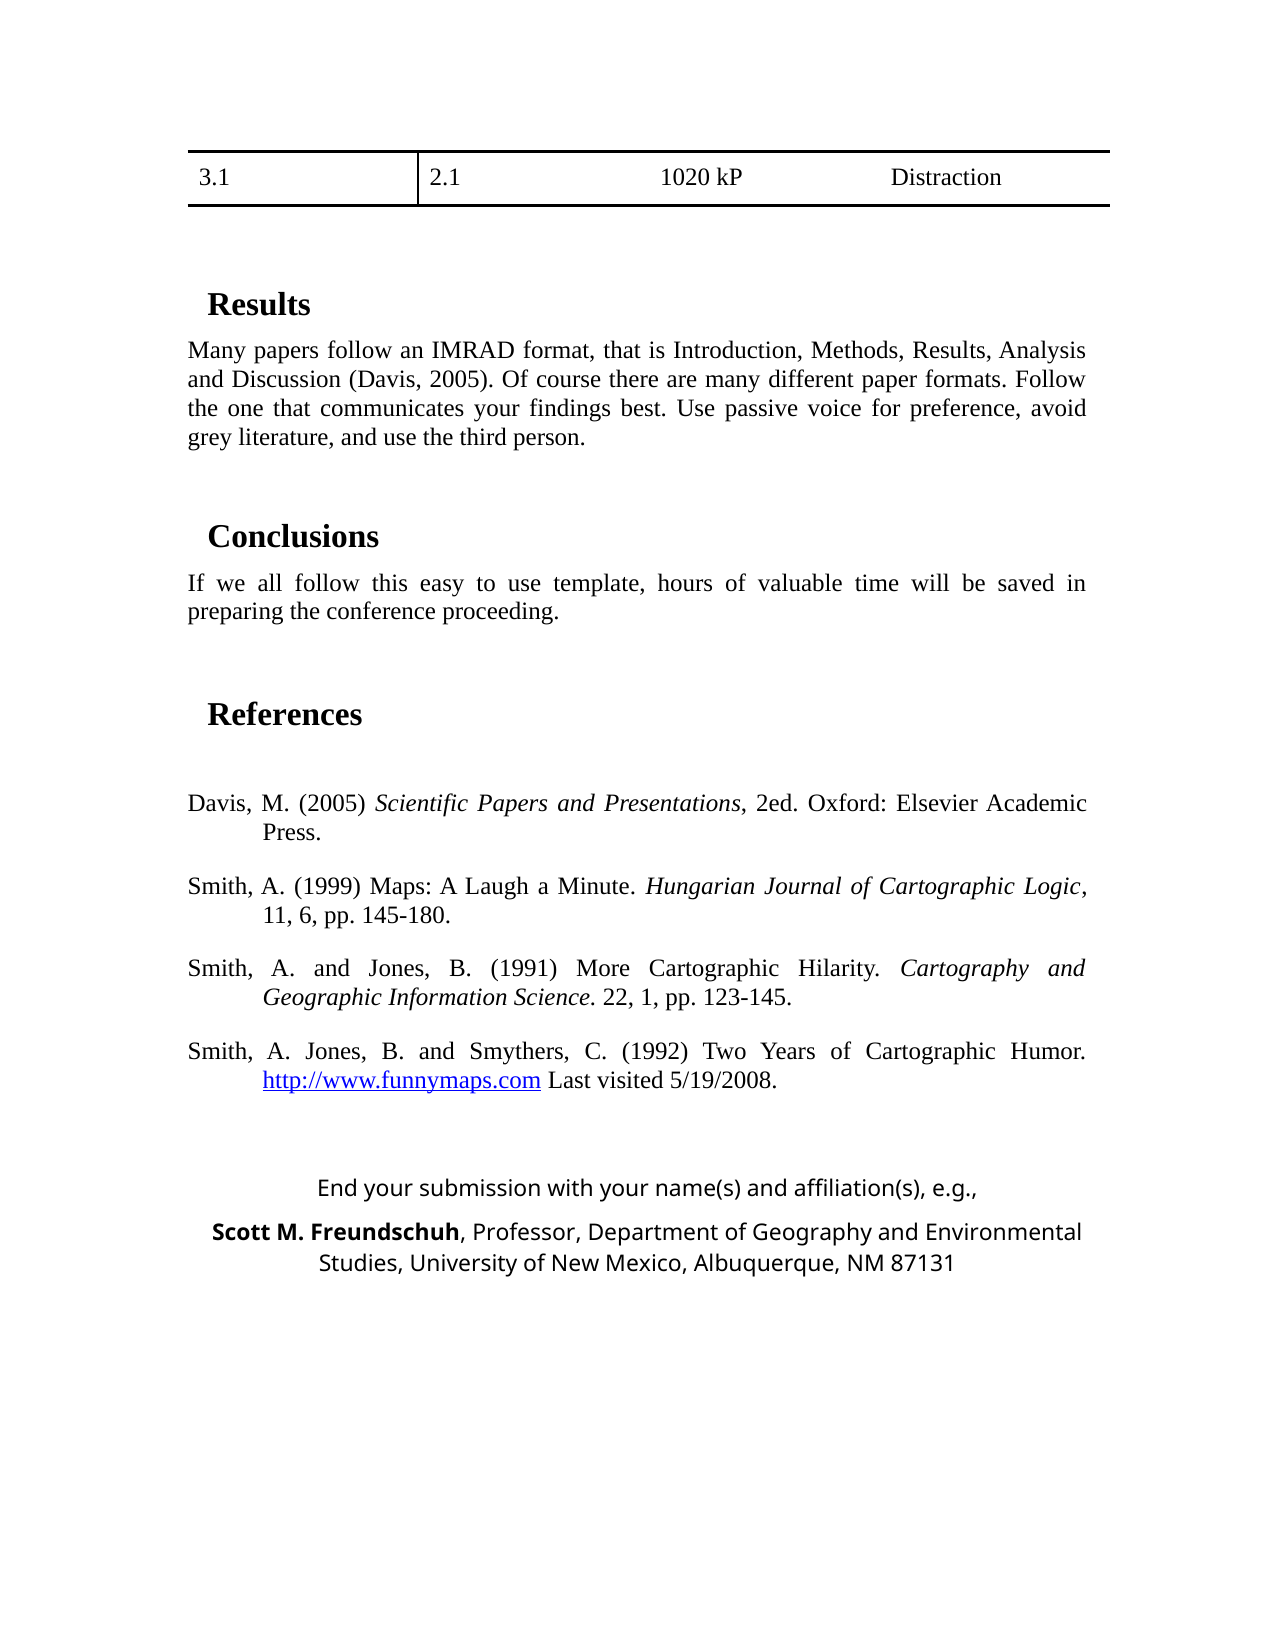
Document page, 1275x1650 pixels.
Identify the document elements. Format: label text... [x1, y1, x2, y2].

text Smith, A. Jones, B. and Smythers, C. (1992) Two Years of Cartographic Humor. http://www.funnymaps.com Last visited 5/19/2008. [187, 1036, 1087, 1093]
table_cell 2.1 [419, 153, 649, 204]
text Smith, A. (1999) Maps: A Laugh a Minute. Hungarian Journal of Cartographic Logic, 11, 6, pp. 145-180. [187, 871, 1087, 928]
text If we all follow this easy to use template, hours of valuable time will be saved in preparing the conference proceeding. [187, 568, 1087, 625]
subtitle Conclusions [187, 517, 1087, 555]
text End your submission with your name(s) and affiliation(s), e.g., [187, 1172, 1087, 1203]
table_cell 3.1 [188, 153, 417, 204]
subtitle References [187, 694, 1087, 732]
text Many papers follow an IMRAD format, that is Introduction, Methods, Results, Analysis and Discussion (Davis, 2005). Of course there are many different paper formats. Follow the one that communicates your findings best. Use passive voice for preference, avoid grey literature, and use the third person. [187, 336, 1087, 451]
text Davis, M. (2005) Scientific Papers and Presentations, 2ed. Oxford: Elsevier Academic Press. [187, 788, 1087, 846]
text Scott M. Freundschuh, Professor, Department of Geography and Environmental Studies, University of New Mexico, Albuquerque, NM 87131 [187, 1216, 1087, 1278]
table_cell Distraction [879, 153, 1110, 204]
table_cell 1020 kP [649, 153, 879, 204]
text Smith, A. and Jones, B. (1991) More Cartographic Hilarity. Cartography and Geographic Information Science. 22, 1, pp. 123-145. [187, 953, 1087, 1011]
subtitle Results [187, 285, 1087, 323]
